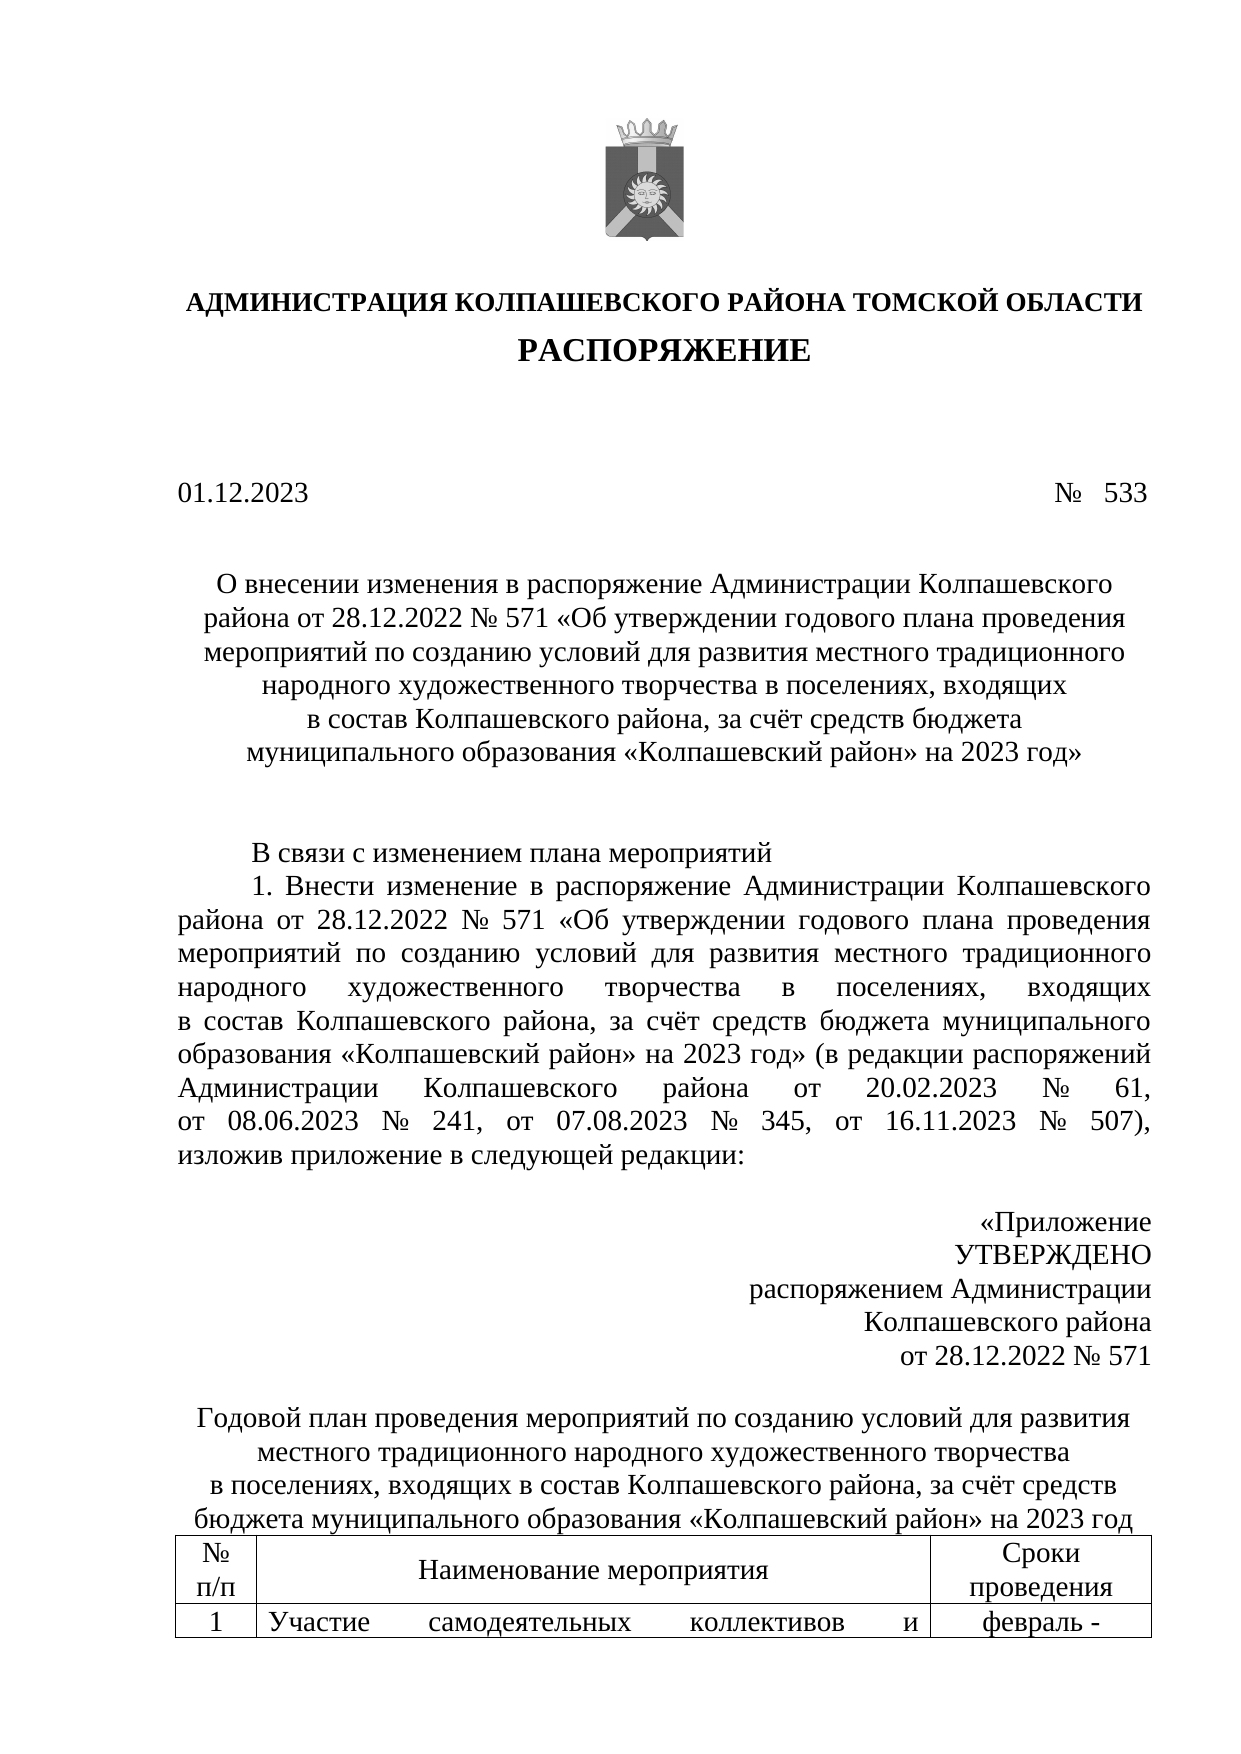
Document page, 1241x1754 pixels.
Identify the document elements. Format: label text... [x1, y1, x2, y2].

text в состав Колпашевского района, за счёт средств бюджета [177, 701, 1152, 734]
text от 28.12.2022 № 571 [177, 1338, 1152, 1372]
text В связи с изменением плана мероприятий [177, 835, 1152, 868]
text 1. Внести изменение в распоряжение Администрации Колпашевского района от 28.12.2022 № 571 «Об утверждении годового плана проведения мероприятий по созданию условий для развития местного традиционного народного художественного творчества в поселениях, входящих в состав Колпашевского района, за счёт средств бюджета муниципального образования «Колпашевский район» на 2023 год» (в редакции распоряжений Администрации Колпашевского района от 20.02.2023 № 61, от 08.06.2023 № 241, от 07.08.2023 № 345, от 16.11.2023 № 507), изложив приложение в следующей редакции: [177, 868, 1152, 1170]
table_cell февраль - декабрь [931, 1604, 1151, 1637]
text распоряжением Администрации [650, 1271, 1152, 1304]
text УТВЕРЖДЕНО [650, 1237, 1152, 1271]
table_cell № п/п [176, 1536, 256, 1603]
table_cell Наименование мероприятия [257, 1536, 930, 1603]
table_cell 1 [176, 1604, 256, 1637]
table_cell Сроки проведения [931, 1536, 1151, 1603]
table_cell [257, 1604, 930, 1637]
text О внесении изменения в распоряжение Администрации Колпашевского района от 28.12.2022 № 571 «Об утверждении годового плана проведения мероприятий по созданию условий для развития местного традиционного народного художественного творчества в поселениях, входящих [177, 567, 1152, 701]
text 01.12.2023 № 533 [177, 476, 1152, 509]
text муниципального образования «Колпашевский район» на 2023 год» [177, 734, 1152, 768]
table_header Годовой план проведения мероприятий по созданию условий для развития местного традиционного народного художественного творчества в поселениях, входящих в состав Колпашевского района, за счёт средств бюджета муниципального образования «Колпашевский район» на 2023 год [175, 1372, 1152, 1534]
text «Приложение [650, 1204, 1152, 1237]
text Колпашевского района [650, 1304, 1152, 1338]
